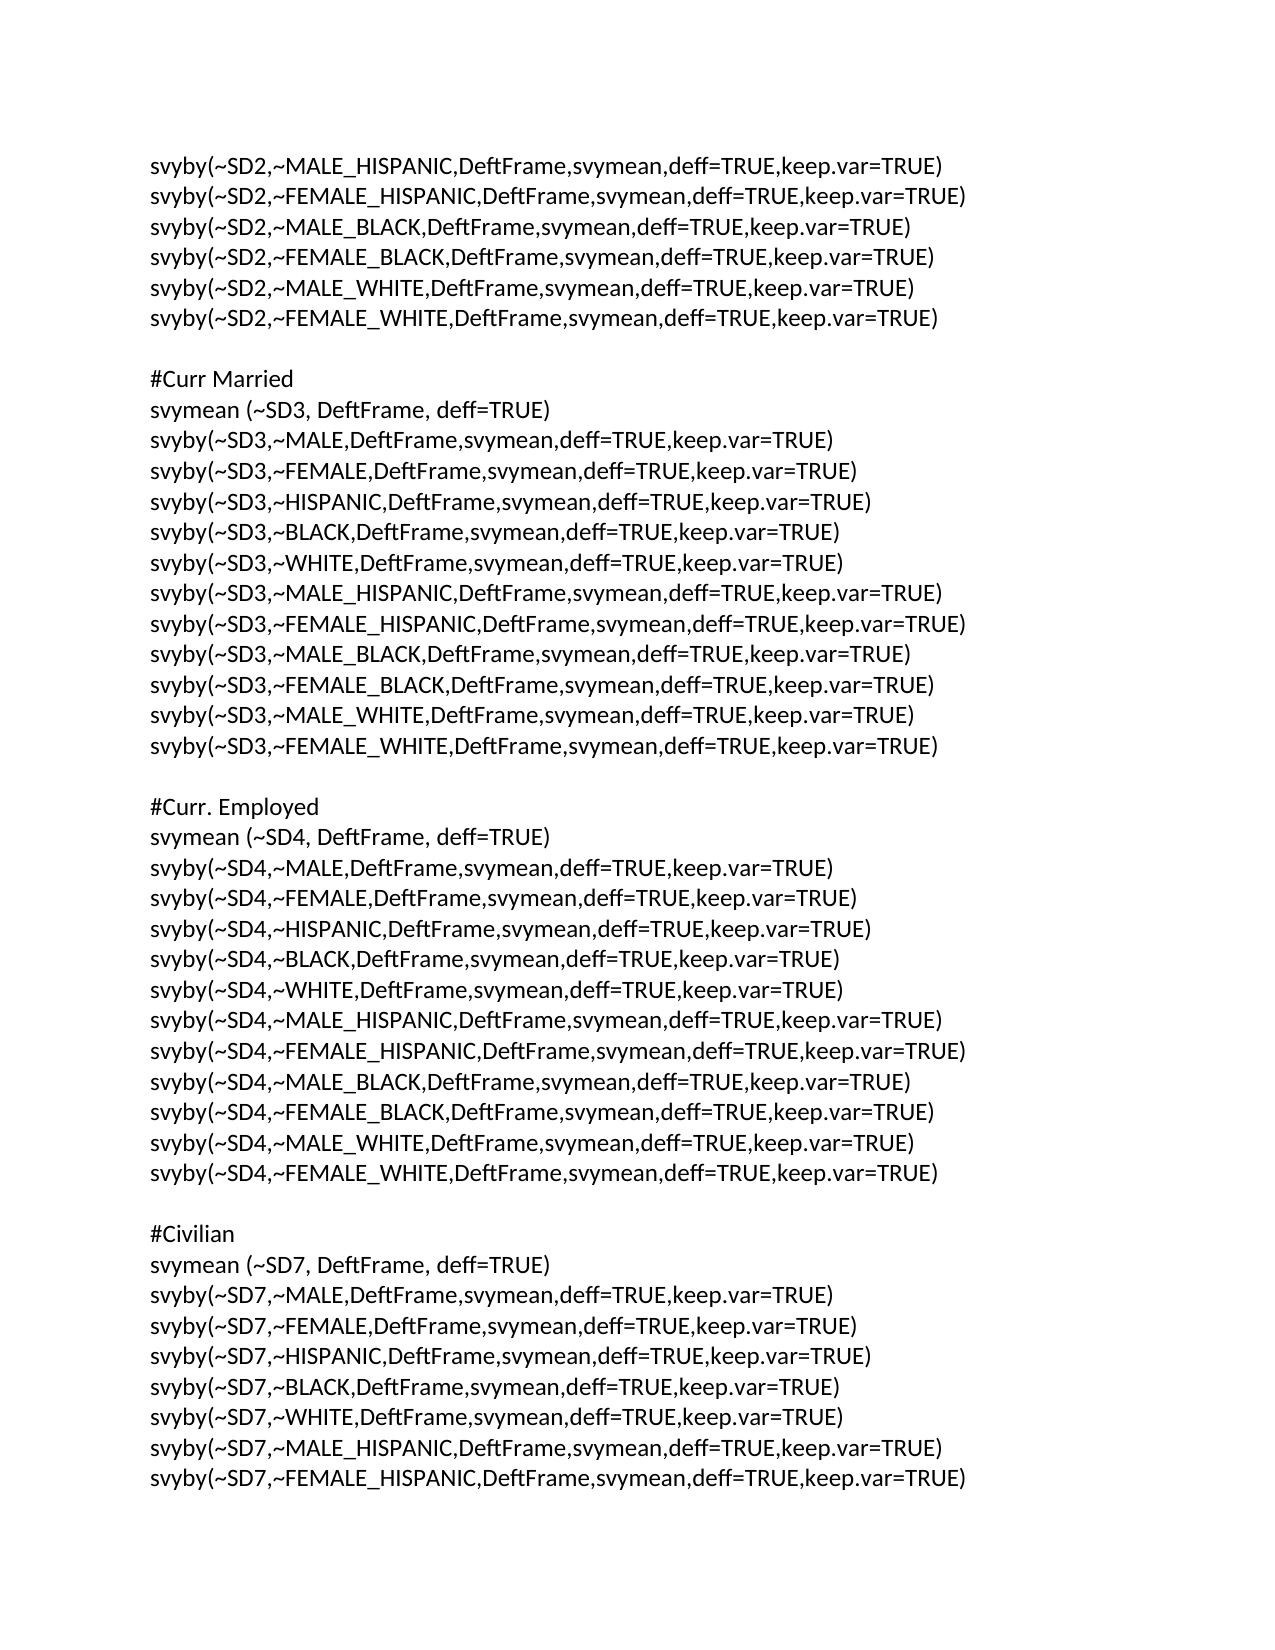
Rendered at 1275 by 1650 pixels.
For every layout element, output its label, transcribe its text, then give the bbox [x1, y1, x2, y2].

text svyby(~SD4,~FEMALE_WHITE,DeftFrame,svymean,deff=TRUE,keep.var=TRUE) [150, 1157, 1125, 1188]
text svyby(~SD7,~MALE_HISPANIC,DeftFrame,svymean,deff=TRUE,keep.var=TRUE) [150, 1432, 1125, 1462]
text svyby(~SD7,~WHITE,DeftFrame,svymean,deff=TRUE,keep.var=TRUE) [150, 1401, 1125, 1432]
text #Curr. Employed [150, 791, 1125, 821]
text svyby(~SD2,~MALE_HISPANIC,DeftFrame,svymean,deff=TRUE,keep.var=TRUE) [150, 150, 1125, 181]
text svyby(~SD3,~MALE_BLACK,DeftFrame,svymean,deff=TRUE,keep.var=TRUE) [150, 638, 1125, 669]
text svyby(~SD3,~HISPANIC,DeftFrame,svymean,deff=TRUE,keep.var=TRUE) [150, 486, 1125, 516]
text svyby(~SD4,~WHITE,DeftFrame,svymean,deff=TRUE,keep.var=TRUE) [150, 974, 1125, 1004]
text svyby(~SD4,~MALE_BLACK,DeftFrame,svymean,deff=TRUE,keep.var=TRUE) [150, 1066, 1125, 1096]
text svyby(~SD4,~MALE_WHITE,DeftFrame,svymean,deff=TRUE,keep.var=TRUE) [150, 1127, 1125, 1157]
text svyby(~SD4,~MALE_HISPANIC,DeftFrame,svymean,deff=TRUE,keep.var=TRUE) [150, 1004, 1125, 1035]
text svyby(~SD4,~MALE,DeftFrame,svymean,deff=TRUE,keep.var=TRUE) [150, 852, 1125, 882]
text svyby(~SD3,~MALE,DeftFrame,svymean,deff=TRUE,keep.var=TRUE) [150, 425, 1125, 455]
text svyby(~SD2,~FEMALE_WHITE,DeftFrame,svymean,deff=TRUE,keep.var=TRUE) [150, 303, 1125, 333]
text svyby(~SD3,~WHITE,DeftFrame,svymean,deff=TRUE,keep.var=TRUE) [150, 547, 1125, 577]
text svyby(~SD3,~FEMALE_HISPANIC,DeftFrame,svymean,deff=TRUE,keep.var=TRUE) [150, 608, 1125, 638]
text svyby(~SD3,~MALE_WHITE,DeftFrame,svymean,deff=TRUE,keep.var=TRUE) [150, 699, 1125, 730]
text #Curr Married [150, 364, 1125, 394]
text svyby(~SD2,~FEMALE_BLACK,DeftFrame,svymean,deff=TRUE,keep.var=TRUE) [150, 242, 1125, 272]
text svyby(~SD7,~FEMALE,DeftFrame,svymean,deff=TRUE,keep.var=TRUE) [150, 1310, 1125, 1340]
text svyby(~SD4,~BLACK,DeftFrame,svymean,deff=TRUE,keep.var=TRUE) [150, 943, 1125, 974]
text svyby(~SD4,~FEMALE,DeftFrame,svymean,deff=TRUE,keep.var=TRUE) [150, 882, 1125, 913]
text svymean (~SD7, DeftFrame, deff=TRUE) [150, 1249, 1125, 1279]
text svyby(~SD2,~MALE_WHITE,DeftFrame,svymean,deff=TRUE,keep.var=TRUE) [150, 272, 1125, 303]
text svyby(~SD3,~FEMALE_WHITE,DeftFrame,svymean,deff=TRUE,keep.var=TRUE) [150, 730, 1125, 760]
text svyby(~SD7,~FEMALE_HISPANIC,DeftFrame,svymean,deff=TRUE,keep.var=TRUE) [150, 1462, 1125, 1493]
text svyby(~SD7,~MALE,DeftFrame,svymean,deff=TRUE,keep.var=TRUE) [150, 1279, 1125, 1310]
text #Civilian [150, 1218, 1125, 1249]
text svyby(~SD4,~FEMALE_HISPANIC,DeftFrame,svymean,deff=TRUE,keep.var=TRUE) [150, 1035, 1125, 1066]
text svymean (~SD3, DeftFrame, deff=TRUE) [150, 394, 1125, 425]
text svymean (~SD4, DeftFrame, deff=TRUE) [150, 821, 1125, 852]
text svyby(~SD4,~FEMALE_BLACK,DeftFrame,svymean,deff=TRUE,keep.var=TRUE) [150, 1096, 1125, 1127]
text svyby(~SD2,~MALE_BLACK,DeftFrame,svymean,deff=TRUE,keep.var=TRUE) [150, 211, 1125, 242]
text svyby(~SD3,~BLACK,DeftFrame,svymean,deff=TRUE,keep.var=TRUE) [150, 516, 1125, 547]
text svyby(~SD3,~FEMALE,DeftFrame,svymean,deff=TRUE,keep.var=TRUE) [150, 455, 1125, 486]
text svyby(~SD4,~HISPANIC,DeftFrame,svymean,deff=TRUE,keep.var=TRUE) [150, 913, 1125, 943]
text svyby(~SD3,~MALE_HISPANIC,DeftFrame,svymean,deff=TRUE,keep.var=TRUE) [150, 577, 1125, 608]
text svyby(~SD7,~BLACK,DeftFrame,svymean,deff=TRUE,keep.var=TRUE) [150, 1371, 1125, 1401]
text svyby(~SD2,~FEMALE_HISPANIC,DeftFrame,svymean,deff=TRUE,keep.var=TRUE) [150, 181, 1125, 211]
text svyby(~SD7,~HISPANIC,DeftFrame,svymean,deff=TRUE,keep.var=TRUE) [150, 1340, 1125, 1371]
text svyby(~SD3,~FEMALE_BLACK,DeftFrame,svymean,deff=TRUE,keep.var=TRUE) [150, 669, 1125, 699]
